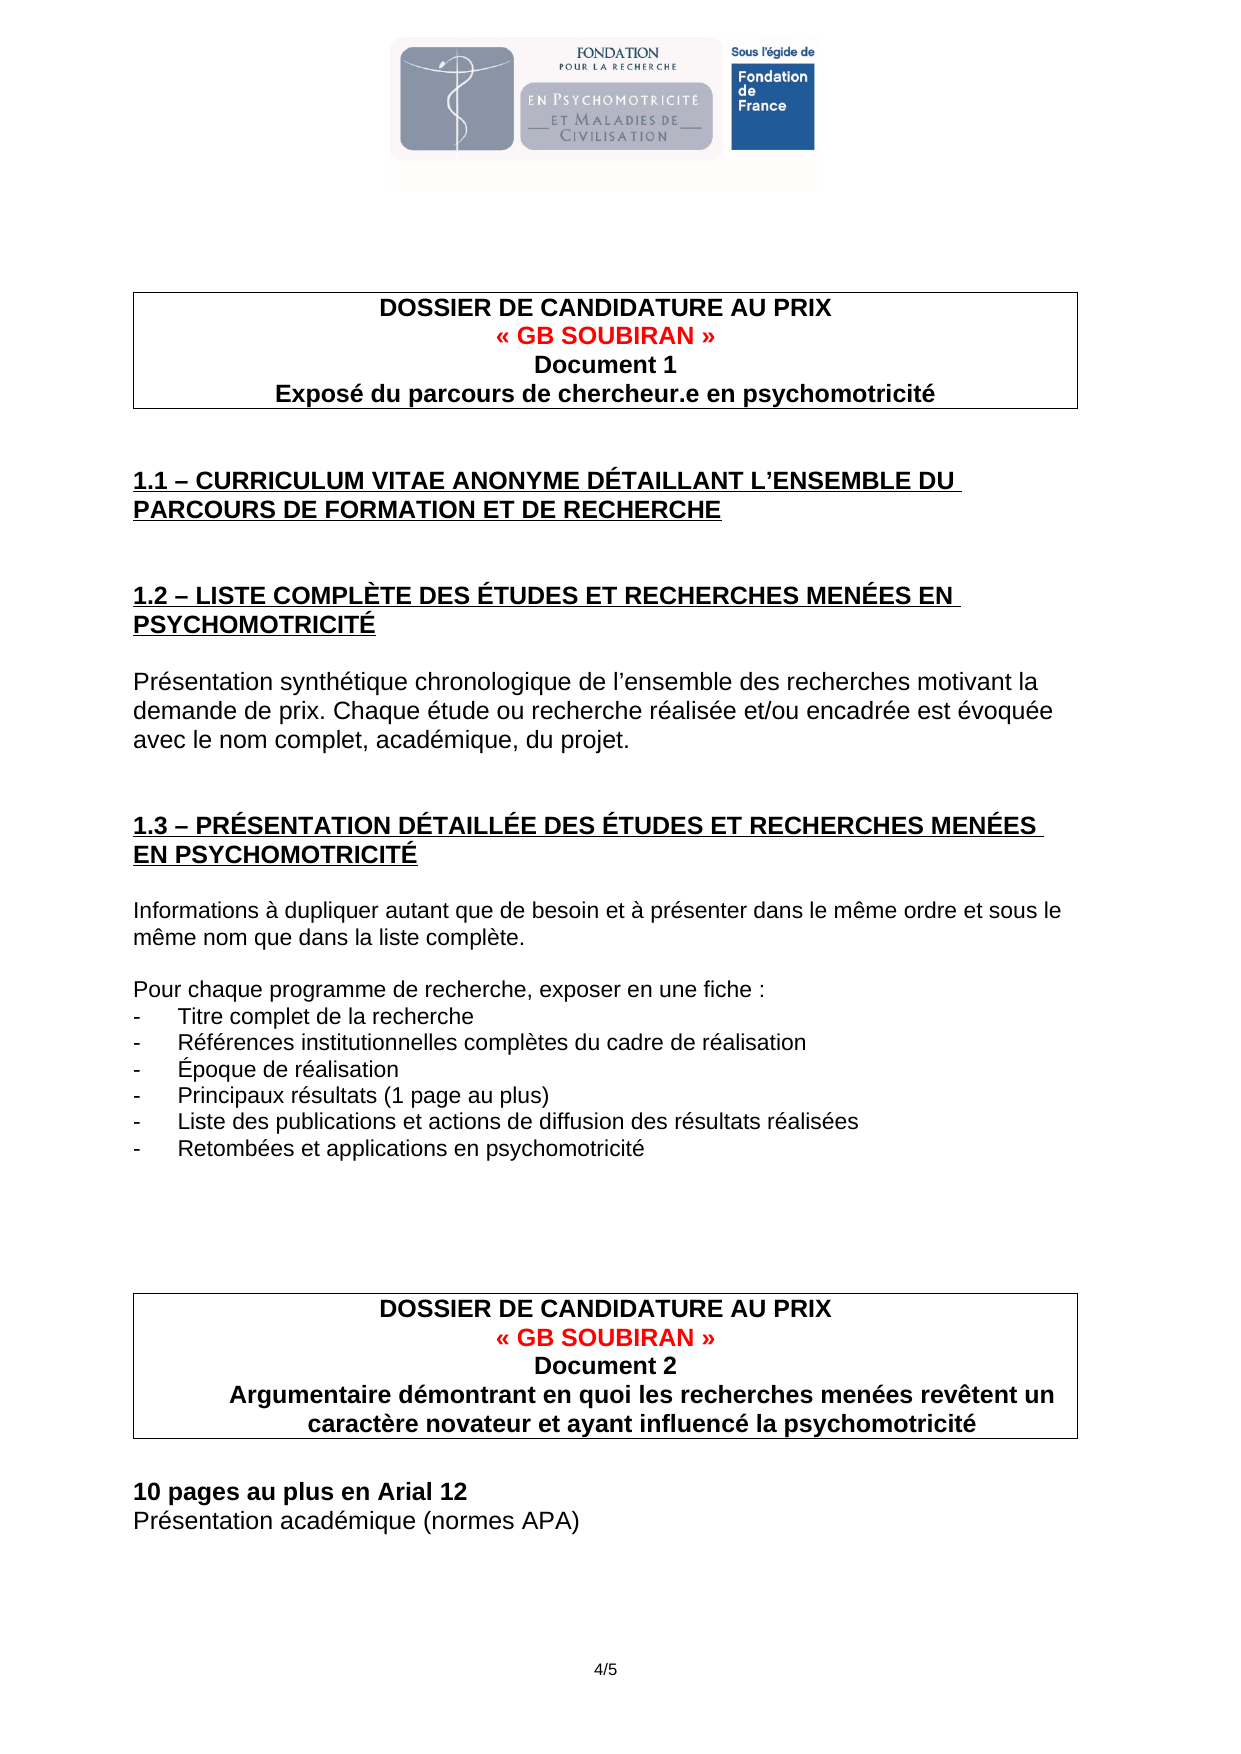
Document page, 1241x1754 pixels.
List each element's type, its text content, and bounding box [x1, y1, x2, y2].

picture [390, 37, 821, 191]
text Pour chaque programme de recherche, exposer en une fiche : [133, 976, 1078, 1003]
text même nom que dans la liste complète. [133, 924, 1078, 950]
table_header DOSSIER DE CANDIDATURE AU PRIX « GB SOUBIRAN » Document 2 Argumentaire démontrant en quoi les recherches menées revêtent un caractère novateur et ayant influencé la psychomotricité [134, 1294, 1077, 1437]
text Présentation académique (normes APA) [133, 1506, 1078, 1534]
list Liste des publications et actions de diffusion des résultats réalisées [133, 1108, 1078, 1134]
text 1.2 – LISTE COMPLÈTE DES ÉTUDES ET RECHERCHES MENÉES EN PSYCHOMOTRICITÉ [133, 581, 1078, 639]
list Époque de réalisation [133, 1056, 1078, 1082]
text 1.3 – PRÉSENTATION DÉTAILLÉE DES ÉTUDES ET RECHERCHES MENÉES EN PSYCHOMOTRICITÉ [133, 811, 1078, 869]
list Titre complet de la recherche [133, 1003, 1078, 1029]
text 1.1 – CURRICULUM VITAE ANONYME DÉTAILLANT L’ENSEMBLE DU PARCOURS DE FORMATION ET DE RECHERCHE [133, 466, 1078, 524]
text 10 pages au plus en Arial 12 [133, 1477, 1078, 1506]
text Présentation synthétique chronologique de l’ensemble des recherches motivant la demande de prix. Chaque étude ou recherche réalisée et/ou encadrée est évoquée avec le nom complet, académique, du projet. [133, 667, 1078, 754]
list Principaux résultats (1 page au plus) [133, 1082, 1078, 1108]
list Retombées et applications en psychomotricité [133, 1134, 1078, 1161]
text Informations à dupliquer autant que de besoin et à présenter dans le même ordre et sous le [133, 897, 1078, 924]
list Références institutionnelles complètes du cadre de réalisation [133, 1029, 1078, 1056]
table_header DOSSIER DE CANDIDATURE AU PRIX « GB SOUBIRAN » Document 1 Exposé du parcours de chercheur.e en psychomotricité [134, 293, 1077, 408]
